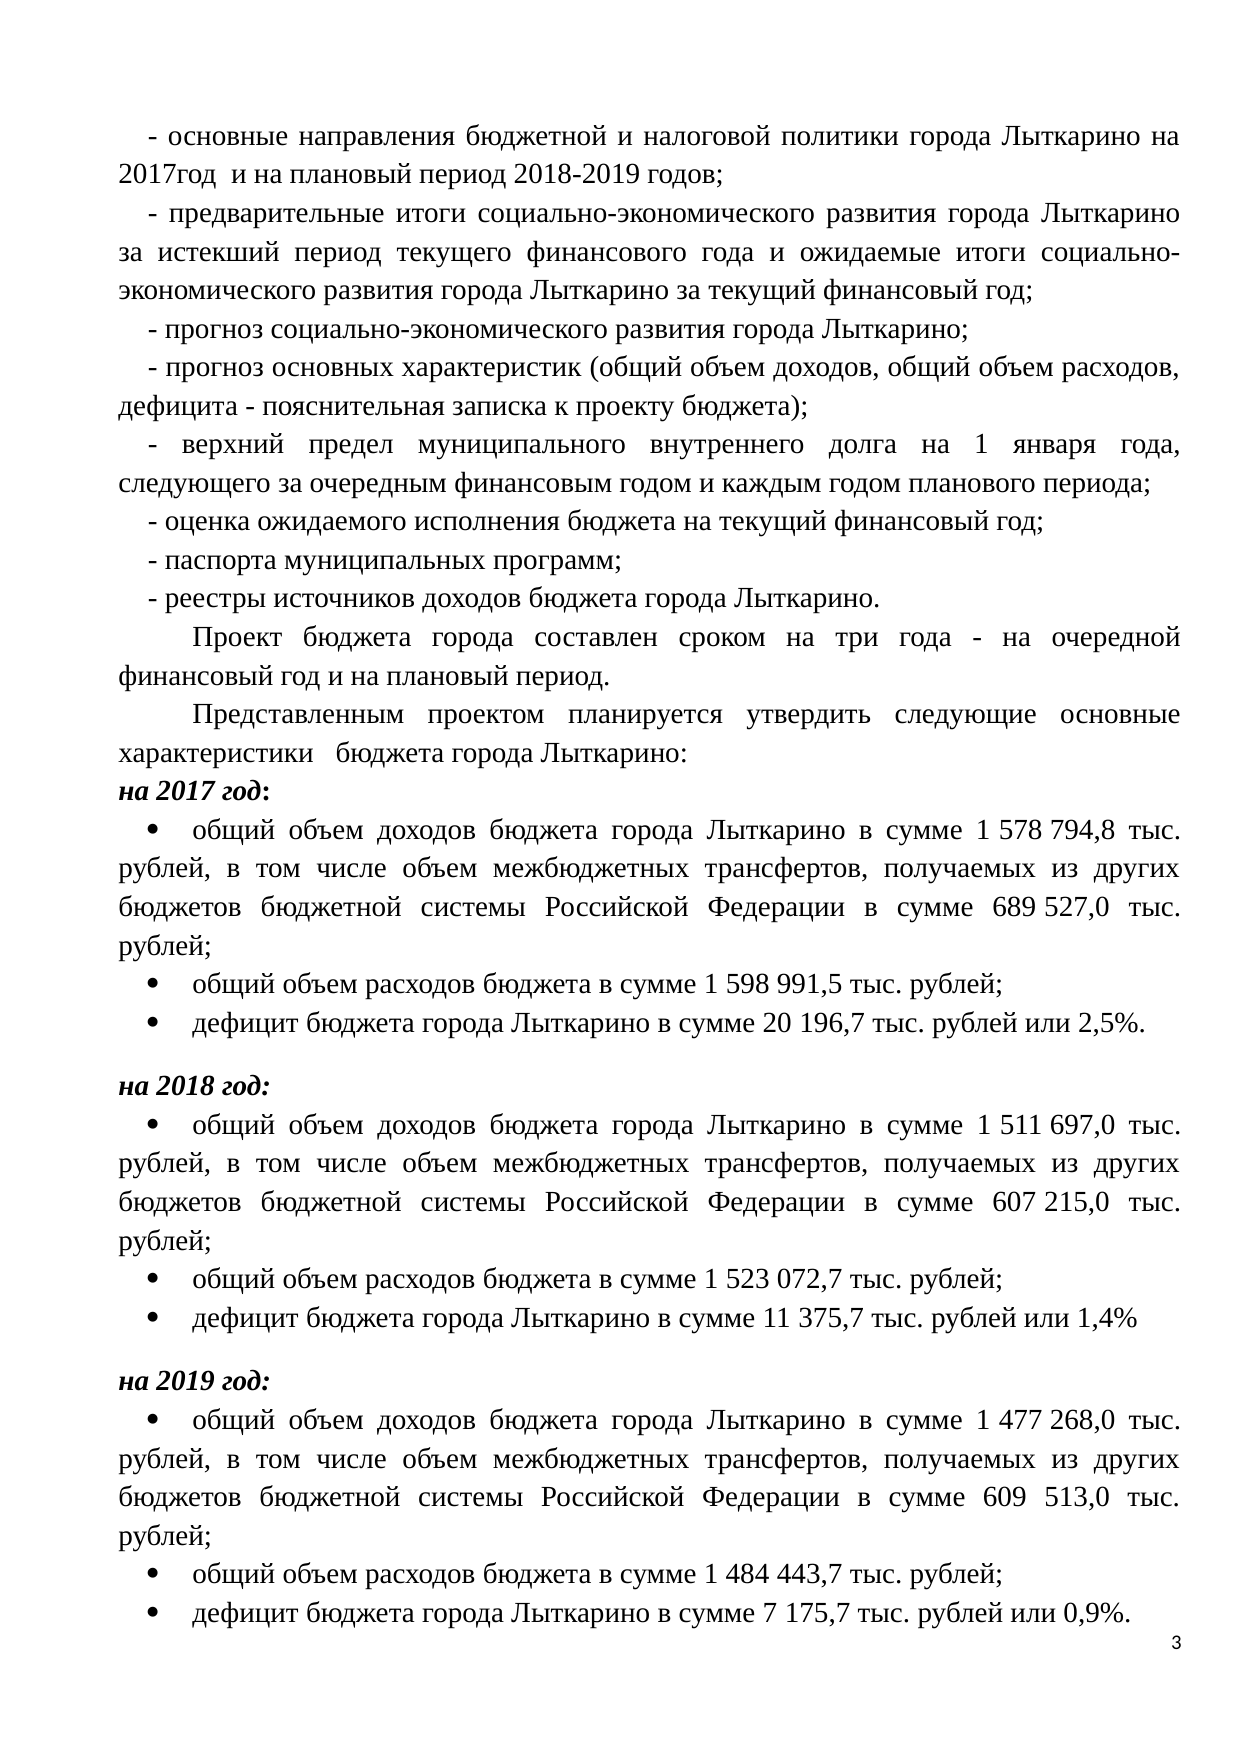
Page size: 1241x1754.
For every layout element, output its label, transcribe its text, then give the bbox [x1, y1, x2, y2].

text на 2017 год: [118, 773, 1181, 807]
text - основные направления бюджетной и налоговой политики города Лыткарино на 2017год и на плановый период 2018-2019 годов; [118, 118, 1181, 190]
text - прогноз социально-экономического развития города Лыткарино; [118, 311, 1181, 344]
text на 2019 год: [118, 1363, 1181, 1397]
text - прогноз основных характеристик (общий объем доходов, общий объем расходов, дефицита - пояснительная записка к проекту бюджета); [118, 349, 1181, 421]
list общий объем расходов бюджета в сумме 1 484 443,7 тыс. рублей; [118, 1556, 1181, 1590]
list дефицит бюджета города Лыткарино в сумме 7 175,7 тыс. рублей или 0,9%. [118, 1595, 1181, 1629]
text - паспорта муниципальных программ; [118, 542, 1181, 576]
text - реестры источников доходов бюджета города Лыткарино. [118, 581, 1181, 614]
text Проект бюджета города составлен сроком на три года - на очередной финансовый год и на плановый период. [118, 619, 1181, 691]
list общий объем доходов бюджета города Лыткарино в сумме 1 477 268,0 тыс. рублей, в том числе объем межбюджетных трансфертов, получаемых из других бюджетов бюджетной системы Российской Федерации в сумме 609 513,0 тыс. рублей; [118, 1402, 1181, 1551]
list общий объем расходов бюджета в сумме 1 598 991,5 тыс. рублей; [118, 966, 1181, 1000]
list дефицит бюджета города Лыткарино в сумме 11 375,7 тыс. рублей или 1,4% [118, 1300, 1181, 1333]
text - оценка ожидаемого исполнения бюджета на текущий финансовый год; [118, 503, 1181, 537]
list общий объем доходов бюджета города Лыткарино в сумме 1 511 697,0 тыс. рублей, в том числе объем межбюджетных трансфертов, получаемых из других бюджетов бюджетной системы Российской Федерации в сумме 607 215,0 тыс. рублей; [118, 1107, 1181, 1256]
text на 2018 год: [118, 1068, 1181, 1102]
list общий объем расходов бюджета в сумме 1 523 072,7 тыс. рублей; [118, 1261, 1181, 1295]
list общий объем доходов бюджета города Лыткарино в сумме 1 578 794,8 тыс. рублей, в том числе объем межбюджетных трансфертов, получаемых из других бюджетов бюджетной системы Российской Федерации в сумме 689 527,0 тыс. рублей; [118, 812, 1181, 961]
list дефицит бюджета города Лыткарино в сумме 20 196,7 тыс. рублей или 2,5%. [118, 1005, 1181, 1038]
text - предварительные итоги социально-экономического развития города Лыткарино за истекший период текущего финансового года и ожидаемые итоги социально-экономического развития города Лыткарино за текущий финансовый год; [118, 195, 1181, 306]
text Представленным проектом планируется утвердить следующие основные характеристики бюджета города Лыткарино: [118, 696, 1181, 768]
text - верхний предел муниципального внутреннего долга на 1 января года, следующего за очередным финансовым годом и каждым годом планового периода; [118, 426, 1181, 498]
